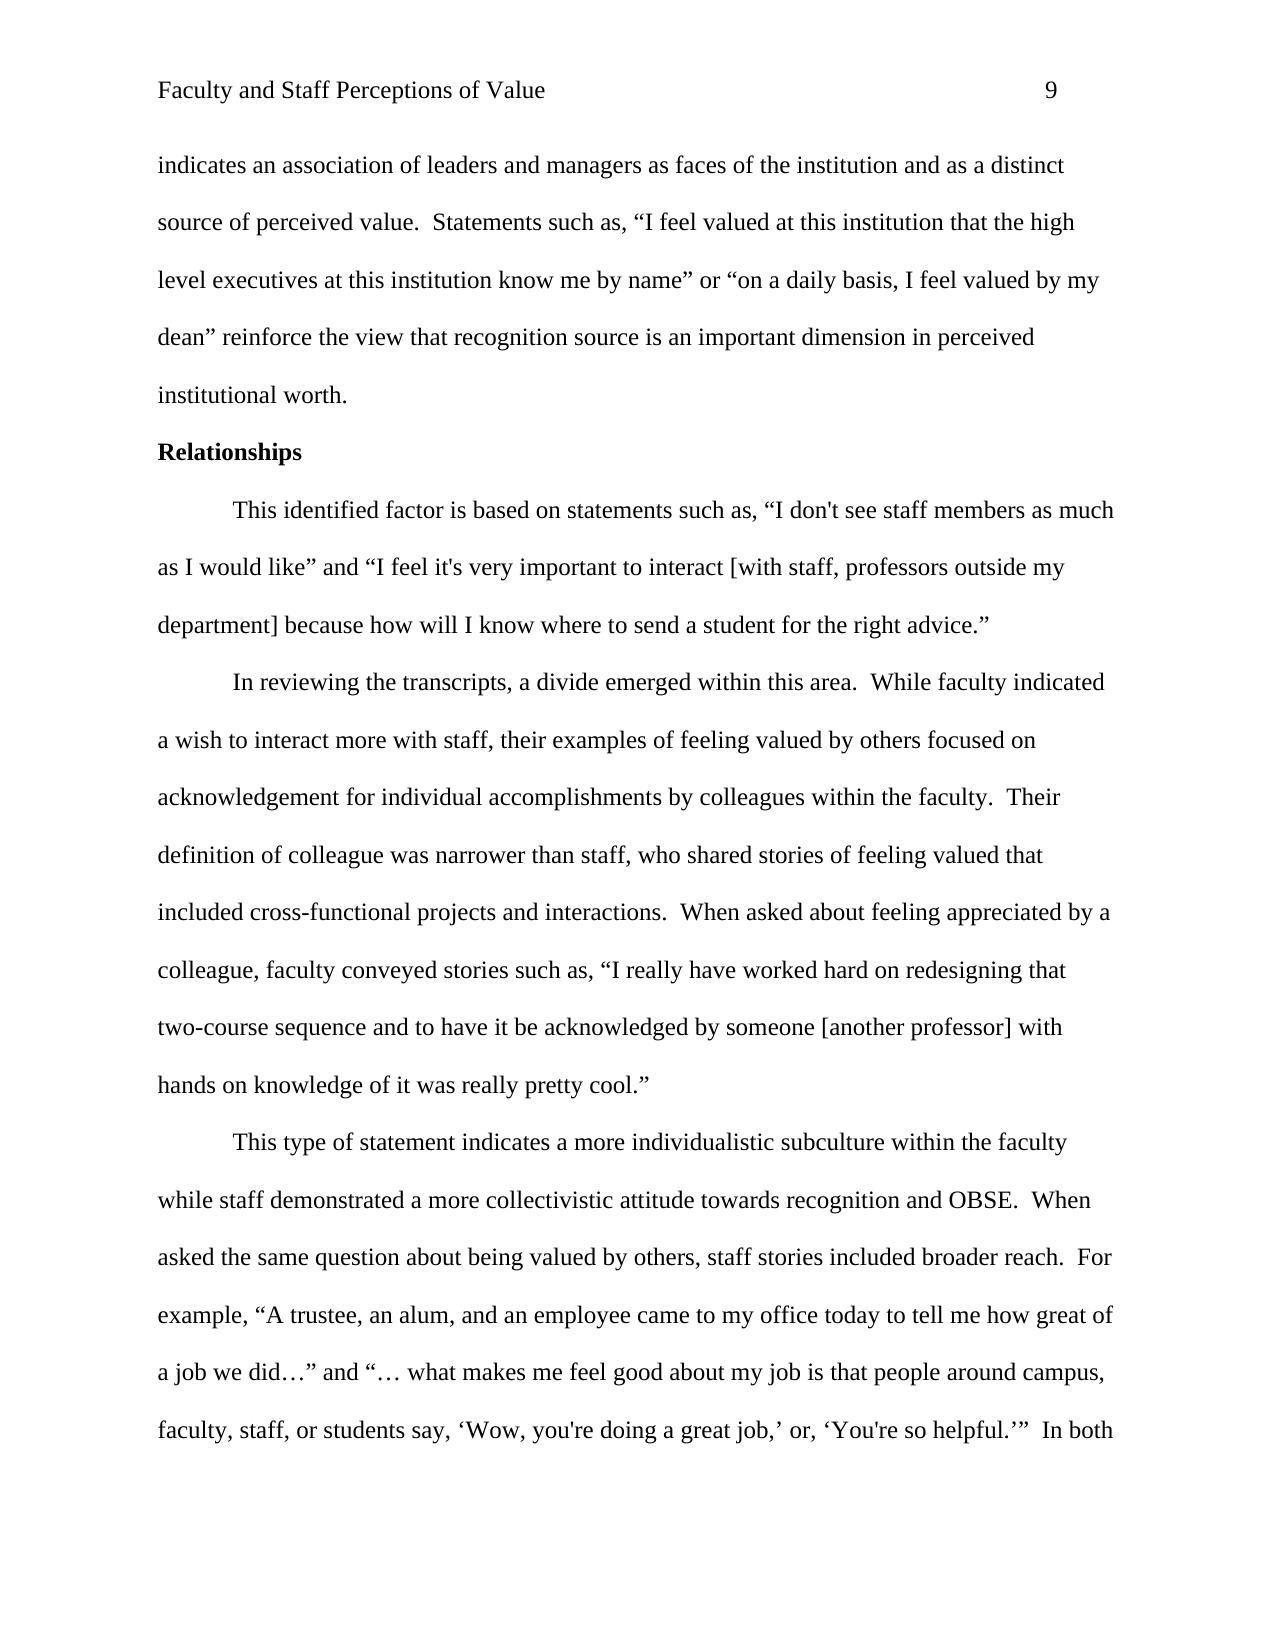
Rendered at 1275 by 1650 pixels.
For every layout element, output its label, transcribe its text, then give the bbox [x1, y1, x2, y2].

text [157, 1127, 1117, 1444]
text Relationships [157, 437, 1117, 466]
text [157, 150, 1117, 409]
text This identified factor is based on statements such as, “I don't see staff members as much as I would like” and “I feel it's very important to interact [with staff, professors outside my department] because how will I know where to send a student for the right advice.” [157, 495, 1117, 639]
text In reviewing the transcripts, a divide emerged within this area. While faculty indicated a wish to interact more with staff, their examples of feeling valued by others focused on acknowledgement for individual accomplishments by colleagues within the faculty. Their definition of colleague was narrower than staff, who shared stories of feeling valued that included cross-functional projects and interactions. When asked about feeling appreciated by a colleague, faculty conveyed stories such as, “I really have worked hard on redesigning that two-course sequence and to have it be acknowledged by someone [another professor] with hands on knowledge of it was really pretty cool.” [157, 667, 1117, 1099]
